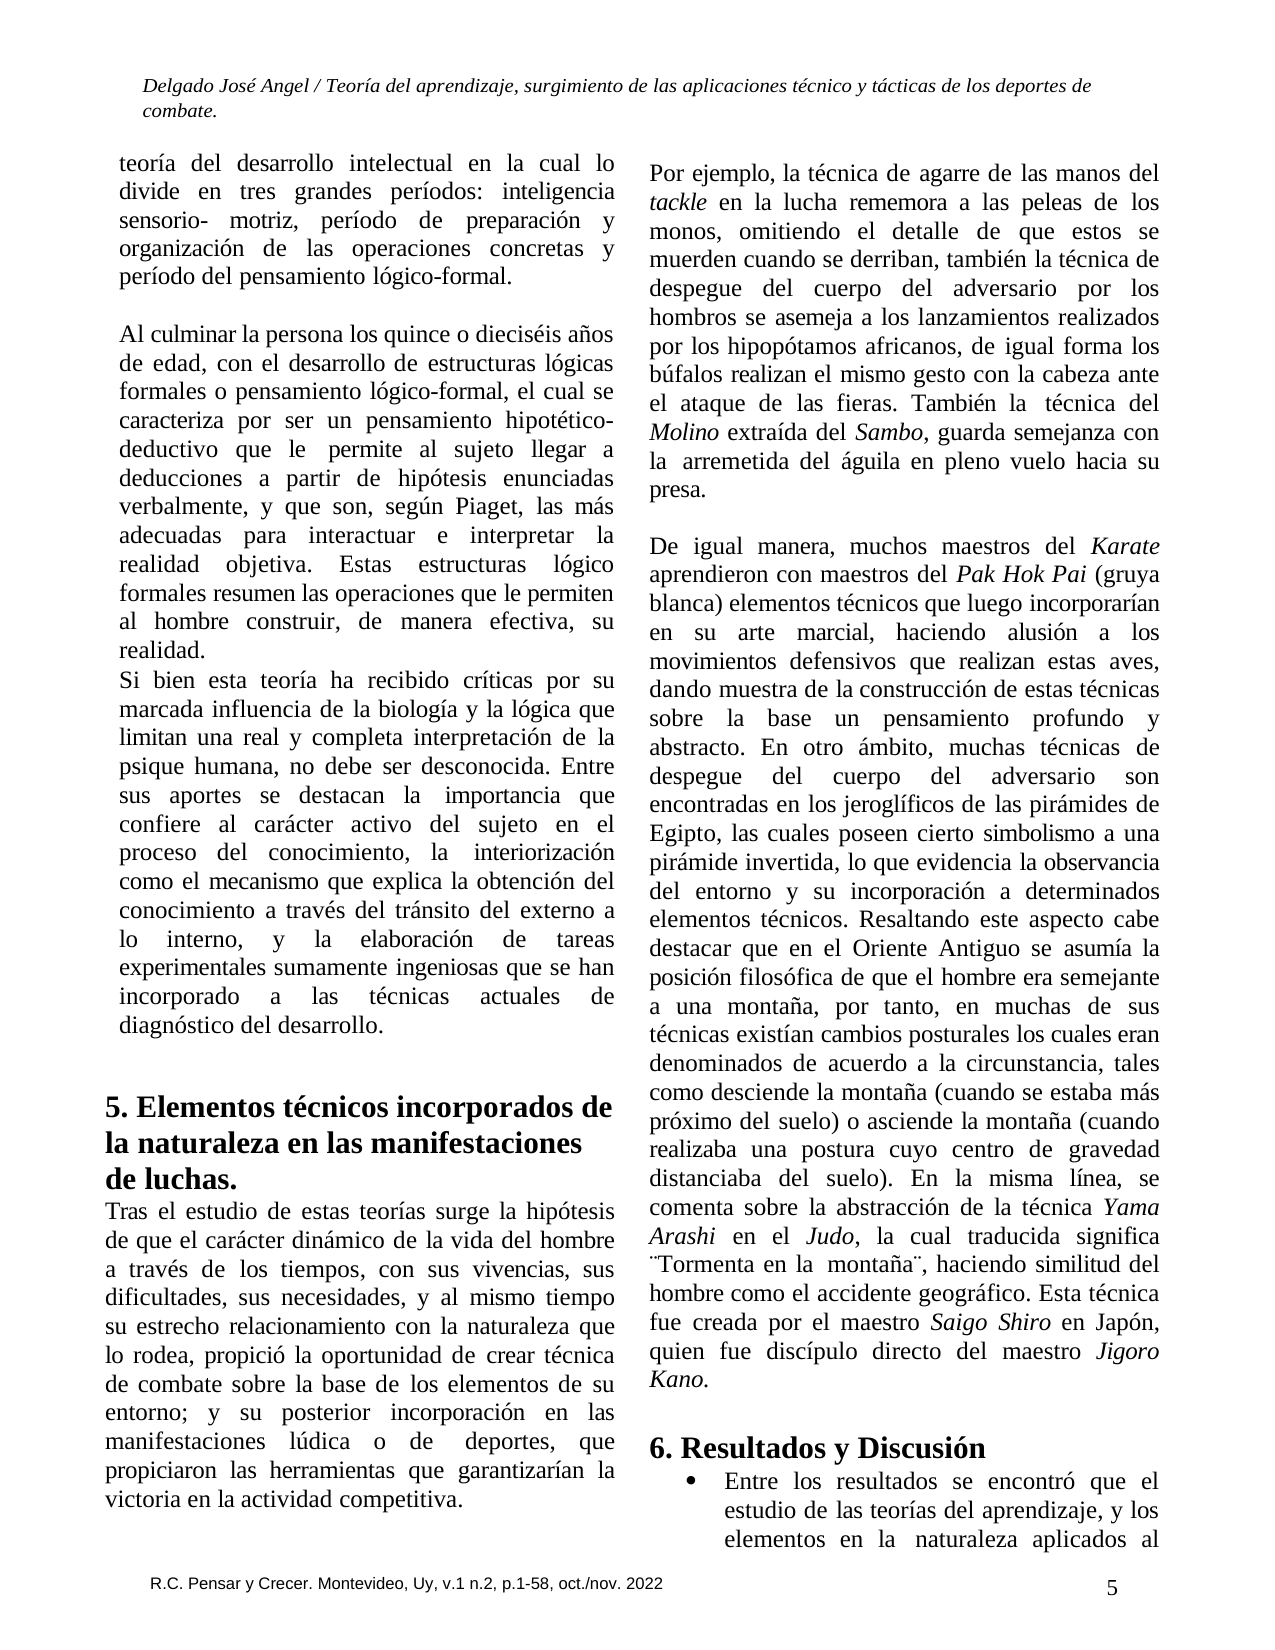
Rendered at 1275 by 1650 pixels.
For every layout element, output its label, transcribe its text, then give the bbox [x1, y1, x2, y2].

subtitle Elementos técnicos incorporados de la naturaleza en las manifestaciones de luchas. [105, 1088, 613, 1196]
text Si bien esta teoría ha recibido críticas por su marcada influencia de la biología y la lógica que limitan una real y completa interpretación de la psique humana, no debe ser desconocida. Entre sus aportes se destacan la importancia que confiere al carácter activo del sujeto en el proceso del conocimiento, la interiorización como el mecanismo que explica la obtención del conocimiento a través del tránsito del externo a lo interno, y la elaboración de tareas experimentales sumamente ingeniosas que se han incorporado a las técnicas actuales de diagnóstico del desarrollo. [119, 665, 615, 1039]
subtitle Resultados y Discusión [649, 1431, 1171, 1466]
text teoría del desarrollo intelectual en la cual lo divide en tres grandes períodos: inteligencia sensorio- motriz, período de preparación y organización de las operaciones concretas y período del pensamiento lógico-formal. [119, 149, 615, 290]
text Delgado José Angel / Teoría del aprendizaje, surgimiento de las aplicaciones técnico y tácticas de los deportes de combate. [142, 74, 1168, 122]
text Por ejemplo, la técnica de agarre de las manos del tackle en la lucha rememora a las peleas de los monos, omitiendo el detalle de que estos se muerden cuando se derriban, también la técnica de despegue del cuerpo del adversario por los hombros se asemeja a los lanzamientos realizados por los hipopótamos africanos, de igual forma los búfalos realizan el mismo gesto con la cabeza ante el ataque de las fieras. También la técnica del Molino extraída del Sambo, guarda semejanza con la arremetida del águila en pleno vuelo hacia su presa. [649, 158, 1159, 503]
text Tras el estudio de estas teorías surge la hipótesis de que el carácter dinámico de la vida del hombre a través de los tiempos, con sus vivencias, sus dificultades, sus necesidades, y al mismo tiempo su estrecho relacionamiento con la naturaleza que lo rodea, propició la oportunidad de crear técnica de combate sobre la base de los elementos de su entorno; y su posterior incorporación en las manifestaciones lúdica o de deportes, que propiciaron las herramientas que garantizarían la victoria en la actividad competitiva. [105, 1196, 615, 1512]
text Al culminar la persona los quince o dieciséis años de edad, con el desarrollo de estructuras lógicas formales o pensamiento lógico-formal, el cual se caracteriza por ser un pensamiento hipotético- deductivo que le permite al sujeto llegar a deducciones a partir de hipótesis enunciadas verbalmente, y que son, según Piaget, las más adecuadas para interactuar e interpretar la realidad objetiva. Estas estructuras lógico formales resumen las operaciones que le permiten al hombre construir, de manera efectiva, su realidad. [119, 319, 614, 664]
text De igual manera, muchos maestros del Karate aprendieron con maestros del Pak Hok Pai (gruya blanca) elementos técnicos que luego incorporarían en su arte marcial, haciendo alusión a los movimientos defensivos que realizan estas aves, dando muestra de la construcción de estas técnicas sobre la base un pensamiento profundo y abstracto. En otro ámbito, muchas técnicas de despegue del cuerpo del adversario son encontradas en los jeroglíficos de las pirámides de Egipto, las cuales poseen cierto simbolismo a una pirámide invertida, lo que evidencia la observancia del entorno y su incorporación a determinados elementos técnicos. Resaltando este aspecto cabe destacar que en el Oriente Antiguo se asumía la posición filosófica de que el hombre era semejante a una montaña, por tanto, en muchas de sus técnicas existían cambios posturales los cuales eran denominados de acuerdo a la circunstancia, tales como desciende la montaña (cuando se estaba más próximo del suelo) o asciende la montaña (cuando realizaba una postura cuyo centro de gravedad distanciaba del suelo). En la misma línea, se comenta sobre la abstracción de la técnica Yama Arashi en el Judo, la cual traducida significa ¨Tormenta en la montaña¨, haciendo similitud del hombre como el accidente geográfico. Esta técnica fue creada por el maestro Saigo Shiro en Japón, quien fue discípulo directo del maestro Jigoro Kano. [649, 531, 1160, 1393]
